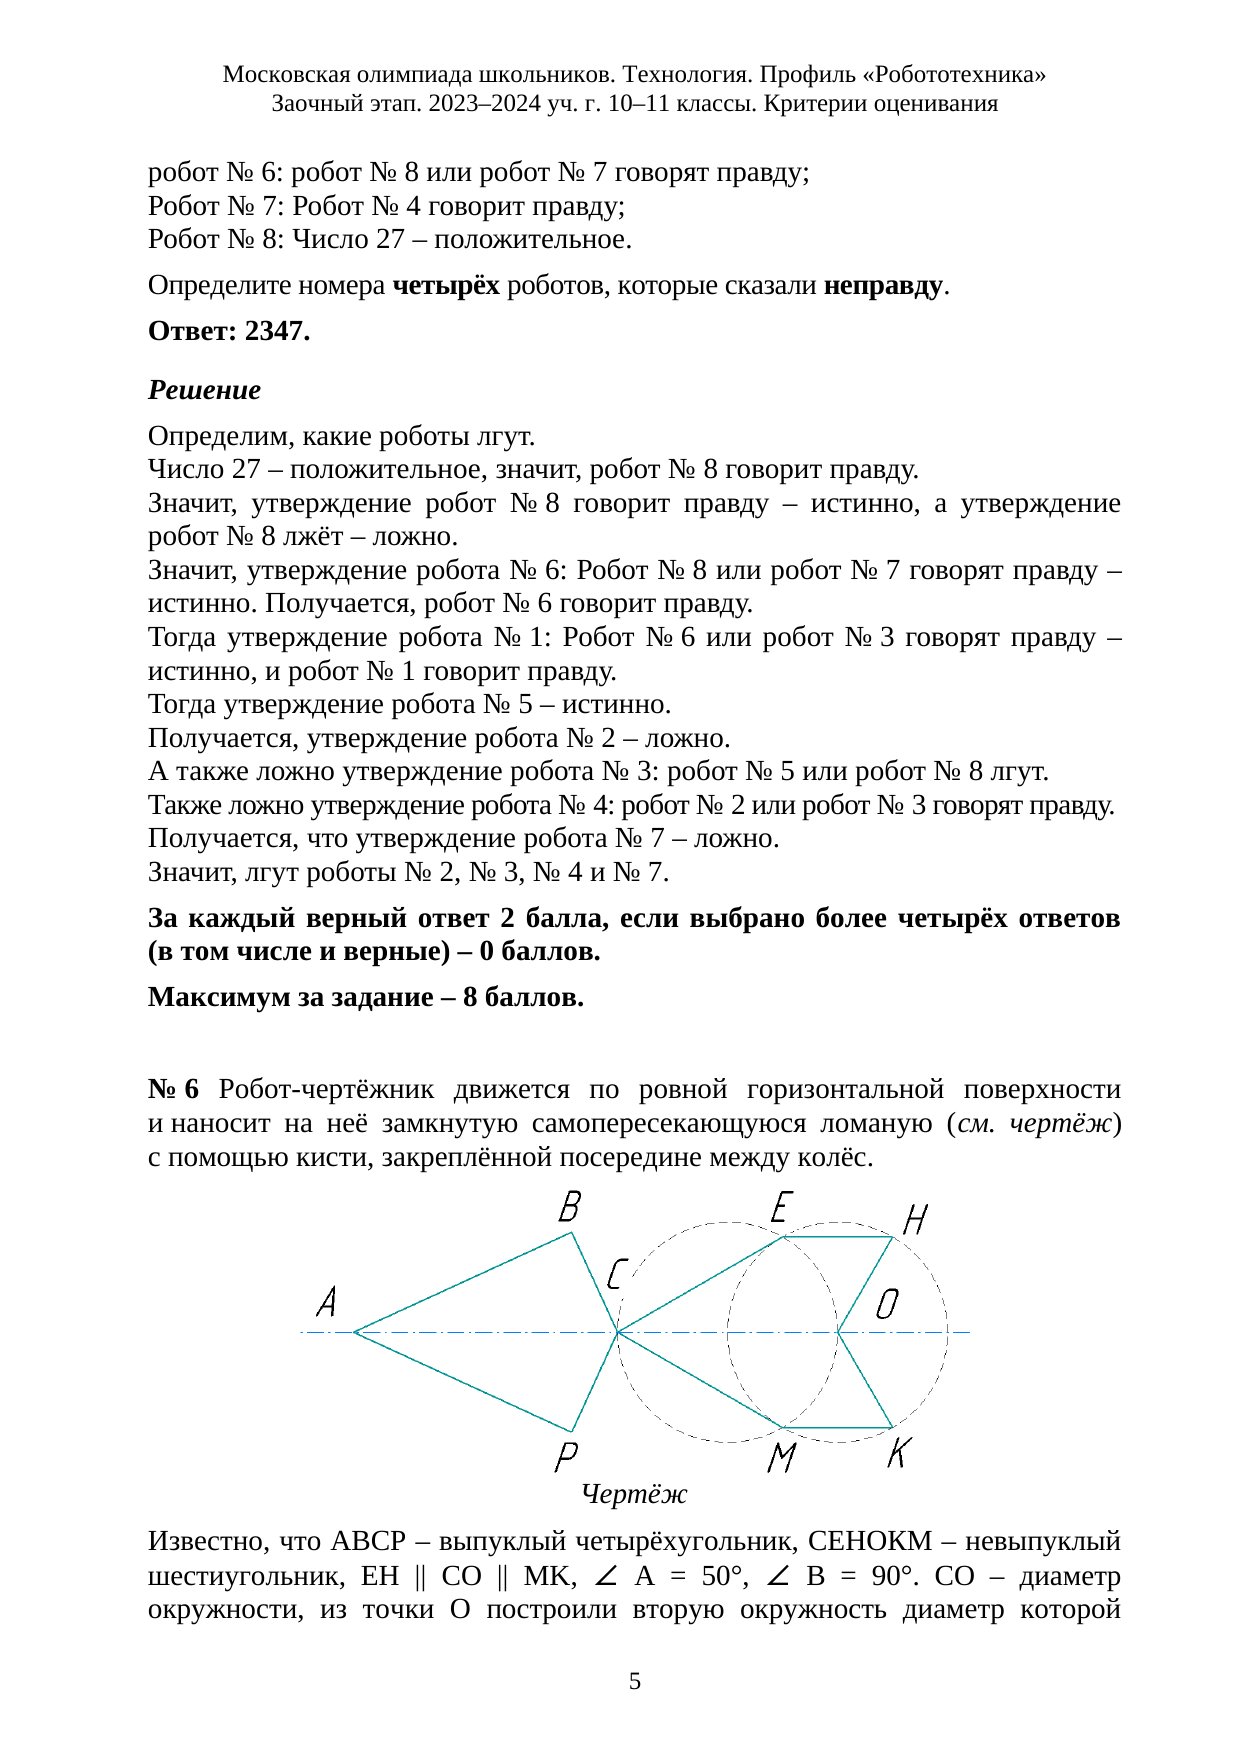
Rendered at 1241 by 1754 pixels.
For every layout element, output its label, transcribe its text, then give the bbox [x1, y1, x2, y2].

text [148, 1523, 1122, 1625]
text Получается, что утверждение робота № 7 – ложно. [148, 820, 1122, 854]
text Значит, утверждение робот № 8 говорит правду – истинно, а утверждение робот № 8 лжёт – ложно. [148, 485, 1122, 552]
text Тогда утверждение робота № 5 – истинно. [148, 686, 1122, 720]
text Значит, утверждение робота № 6: Робот № 8 или робот № 7 говорят правду – истинно. Получается, робот № 6 говорит правду. [148, 552, 1122, 619]
text Чертёж [148, 1477, 1122, 1510]
text Число 27 – положительное, значит, робот № 8 говорит правду. [148, 451, 1122, 485]
text Решение [148, 372, 1122, 405]
text робот № 6: робот № 8 или робот № 7 говорят правду; [148, 154, 1122, 188]
text Максимум за задание – 8 баллов. [148, 979, 1122, 1013]
text Определите номера четырёх роботов, которые сказали неправду. [148, 267, 1122, 301]
picture [299, 1184, 971, 1477]
text Значит, лгут роботы № 2, № 3, № 4 и № 7. [148, 854, 1122, 887]
text Ответ: 2347. [148, 313, 1122, 347]
text Получается, утверждение робота № 2 – ложно. [148, 720, 1122, 753]
text Тогда утверждение робота № 1: Робот № 6 или робот № 3 говорят правду – истинно, и робот № 1 говорит правду. [148, 619, 1122, 686]
text Робот № 8: Число 27 – положительное. [148, 221, 1122, 255]
text За каждый верный ответ 2 балла, если выбрано более четырёх ответов (в том числе и верные) – 0 баллов. [148, 900, 1122, 967]
text Робот № 7: Робот № 4 говорит правду; [148, 188, 1122, 221]
text № 6 Робот-чертёжник движется по ровной горизонтальной поверхности и наносит на неё замкнутую самопересекающуюся ломаную (см. чертёж) с помощью кисти, закреплённой посередине между колёс. [148, 1072, 1122, 1172]
text Определим, какие роботы лгут. [148, 418, 1122, 451]
text А также ложно утверждение робота № 3: робот № 5 или робот № 8 лгут. [148, 753, 1122, 787]
text Также ложно утверждение робота № 4: робот № 2 или робот № 3 говорят правду. [148, 787, 1122, 820]
